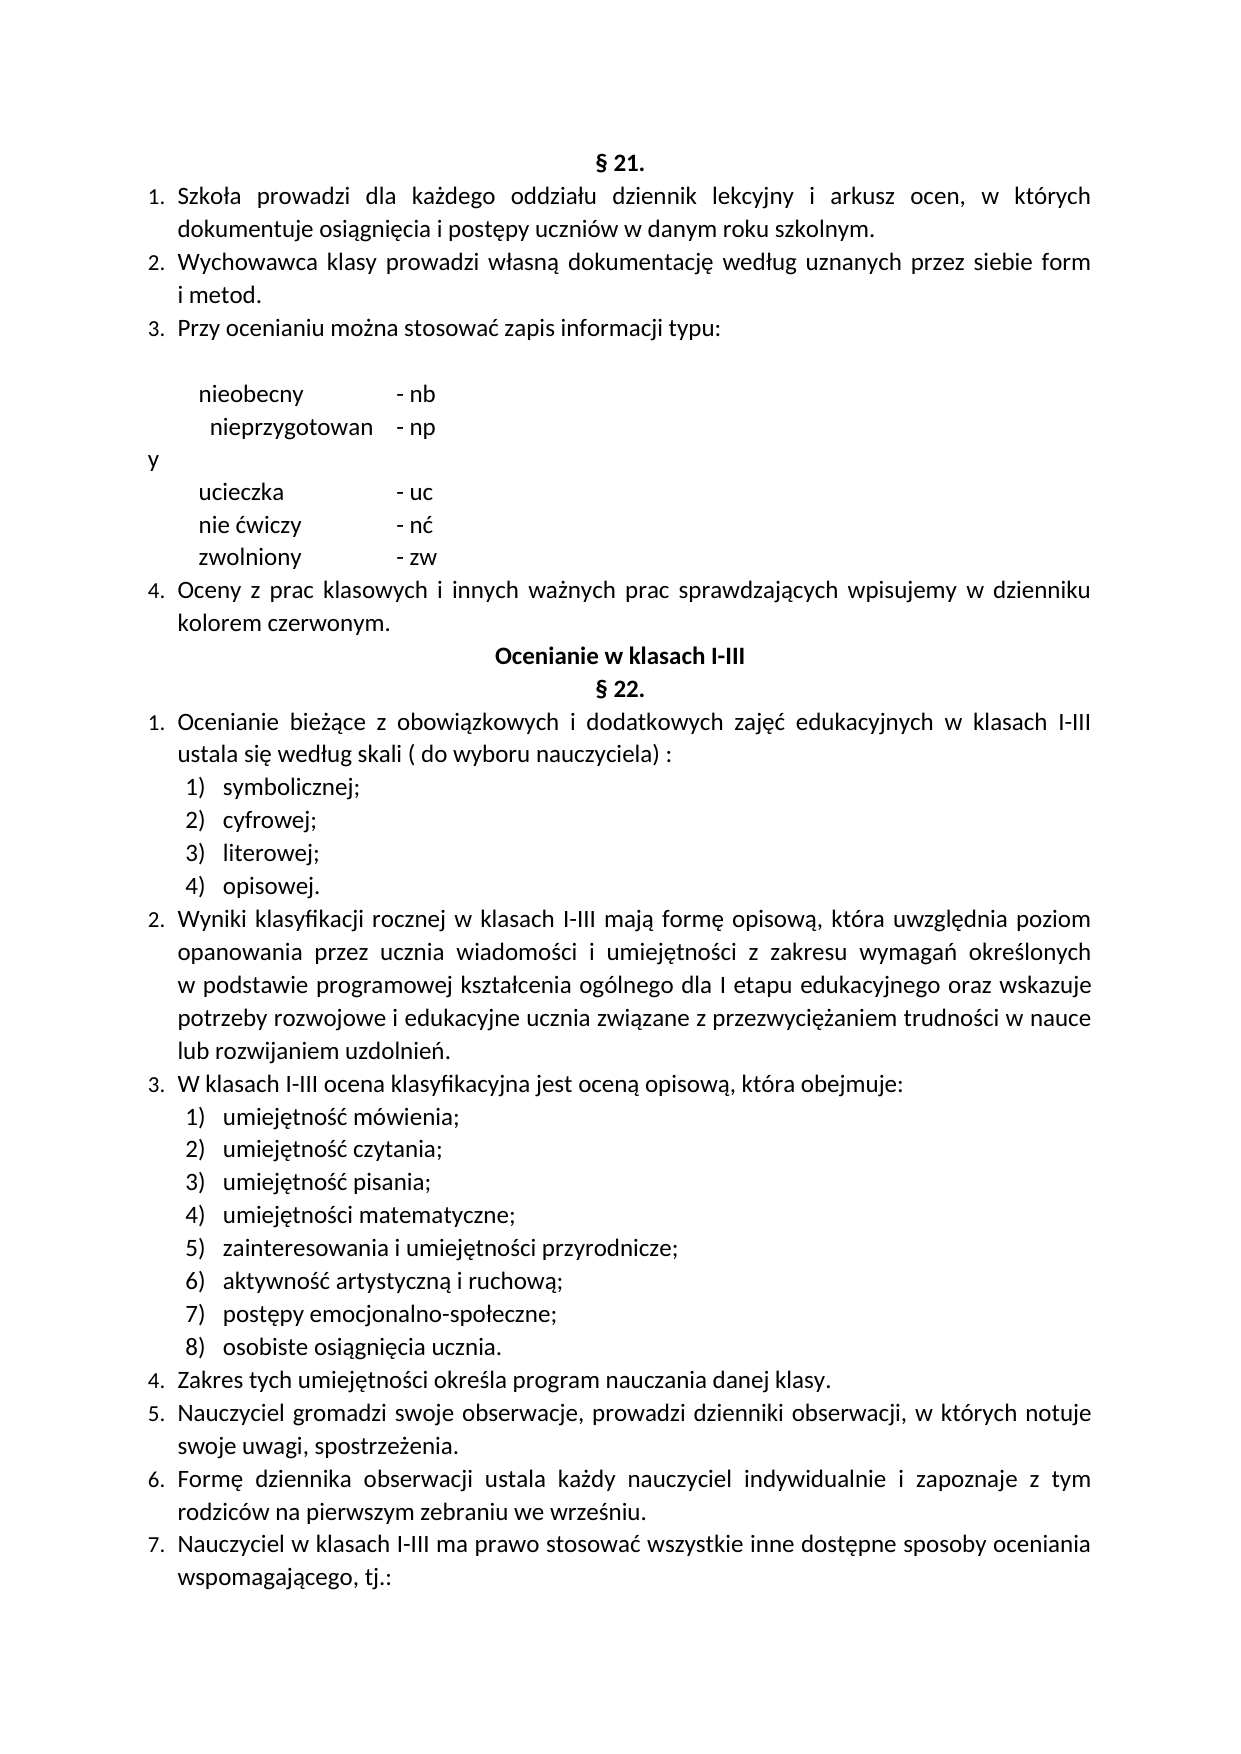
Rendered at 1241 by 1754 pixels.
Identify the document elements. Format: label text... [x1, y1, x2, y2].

table_header nieobecny [136, 378, 385, 411]
table_cell - uc [385, 476, 448, 509]
list Nauczyciel w klasach I-III ma prawo stosować wszystkie inne dostępne sposoby oceniania wspomagającego, tj.: [148, 1528, 1092, 1592]
list W klasach I-III ocena klasyfikacyjna jest oceną opisową, która obejmuje: [148, 1068, 1092, 1098]
list literowej; [185, 837, 1092, 868]
table_cell zwolniony [136, 541, 385, 574]
list Nauczyciel gromadzi swoje obserwacje, prowadzi dzienniki obserwacji, w których notuje swoje uwagi, spostrzeżenia. [148, 1397, 1092, 1460]
list osobiste osiągnięcia ucznia. [185, 1331, 1092, 1362]
subtitle Ocenianie w klasach I-III [148, 640, 1093, 670]
table_header - nb [385, 378, 448, 411]
list zainteresowania i umiejętności przyrodnicze; [185, 1232, 1092, 1263]
list opisowej. [185, 870, 1092, 901]
list cyfrowej; [185, 804, 1092, 835]
list Oceny z prac klasowych i innych ważnych prac sprawdzających wpisujemy w dzienniku kolorem czerwonym. [148, 574, 1092, 637]
list Ocenianie bieżące z obowiązkowych i dodatkowych zajęć edukacyjnych w klasach I-III ustala się według skali ( do wyboru nauczyciela) : [148, 706, 1092, 769]
list Przy ocenianiu można stosować zapis informacji typu: [148, 312, 1092, 343]
text § 21. [148, 148, 1093, 178]
table_cell nie ćwiczy [136, 509, 385, 541]
table_cell - zw [385, 541, 448, 574]
table_cell - np [385, 411, 448, 476]
list Formę dziennika obserwacji ustala każdy nauczyciel indywidualnie i zapoznaje z tym rodziców na pierwszym zebraniu we wrześniu. [148, 1463, 1092, 1526]
list umiejętność czytania; [185, 1133, 1092, 1164]
list umiejętności matematyczne; [185, 1199, 1092, 1230]
table_cell ucieczka [136, 476, 385, 509]
list Szkoła prowadzi dla każdego oddziału dziennik lekcyjny i arkusz ocen, w których dokumentuje osiągnięcia i postępy uczniów w danym roku szkolnym. [148, 181, 1092, 244]
list symbolicznej; [185, 771, 1092, 802]
list Zakres tych umiejętności określa program nauczania danej klasy. [148, 1364, 1092, 1394]
table_cell - nć [385, 509, 448, 541]
subtitle § 22. [148, 673, 1093, 703]
list Wyniki klasyfikacji rocznej w klasach I-III mają formę opisową, która uwzględnia poziom opanowania przez ucznia wiadomości i umiejętności z zakresu wymagań określonych w podstawie programowej kształcenia ogólnego dla I etapu edukacyjnego oraz wskazuje potrzeby rozwojowe i edukacyjne ucznia związane z przezwyciężaniem trudności w nauce lub rozwijaniem uzdolnień. [148, 903, 1092, 1065]
list umiejętność mówienia; [185, 1101, 1092, 1131]
table_cell nieprzygotowany [136, 411, 385, 476]
list umiejętność pisania; [185, 1166, 1092, 1197]
list postępy emocjonalno-społeczne; [185, 1298, 1092, 1329]
list Wychowawca klasy prowadzi własną dokumentację według uznanych przez siebie form i metod. [148, 246, 1092, 310]
list aktywność artystyczną i ruchową; [185, 1265, 1092, 1296]
